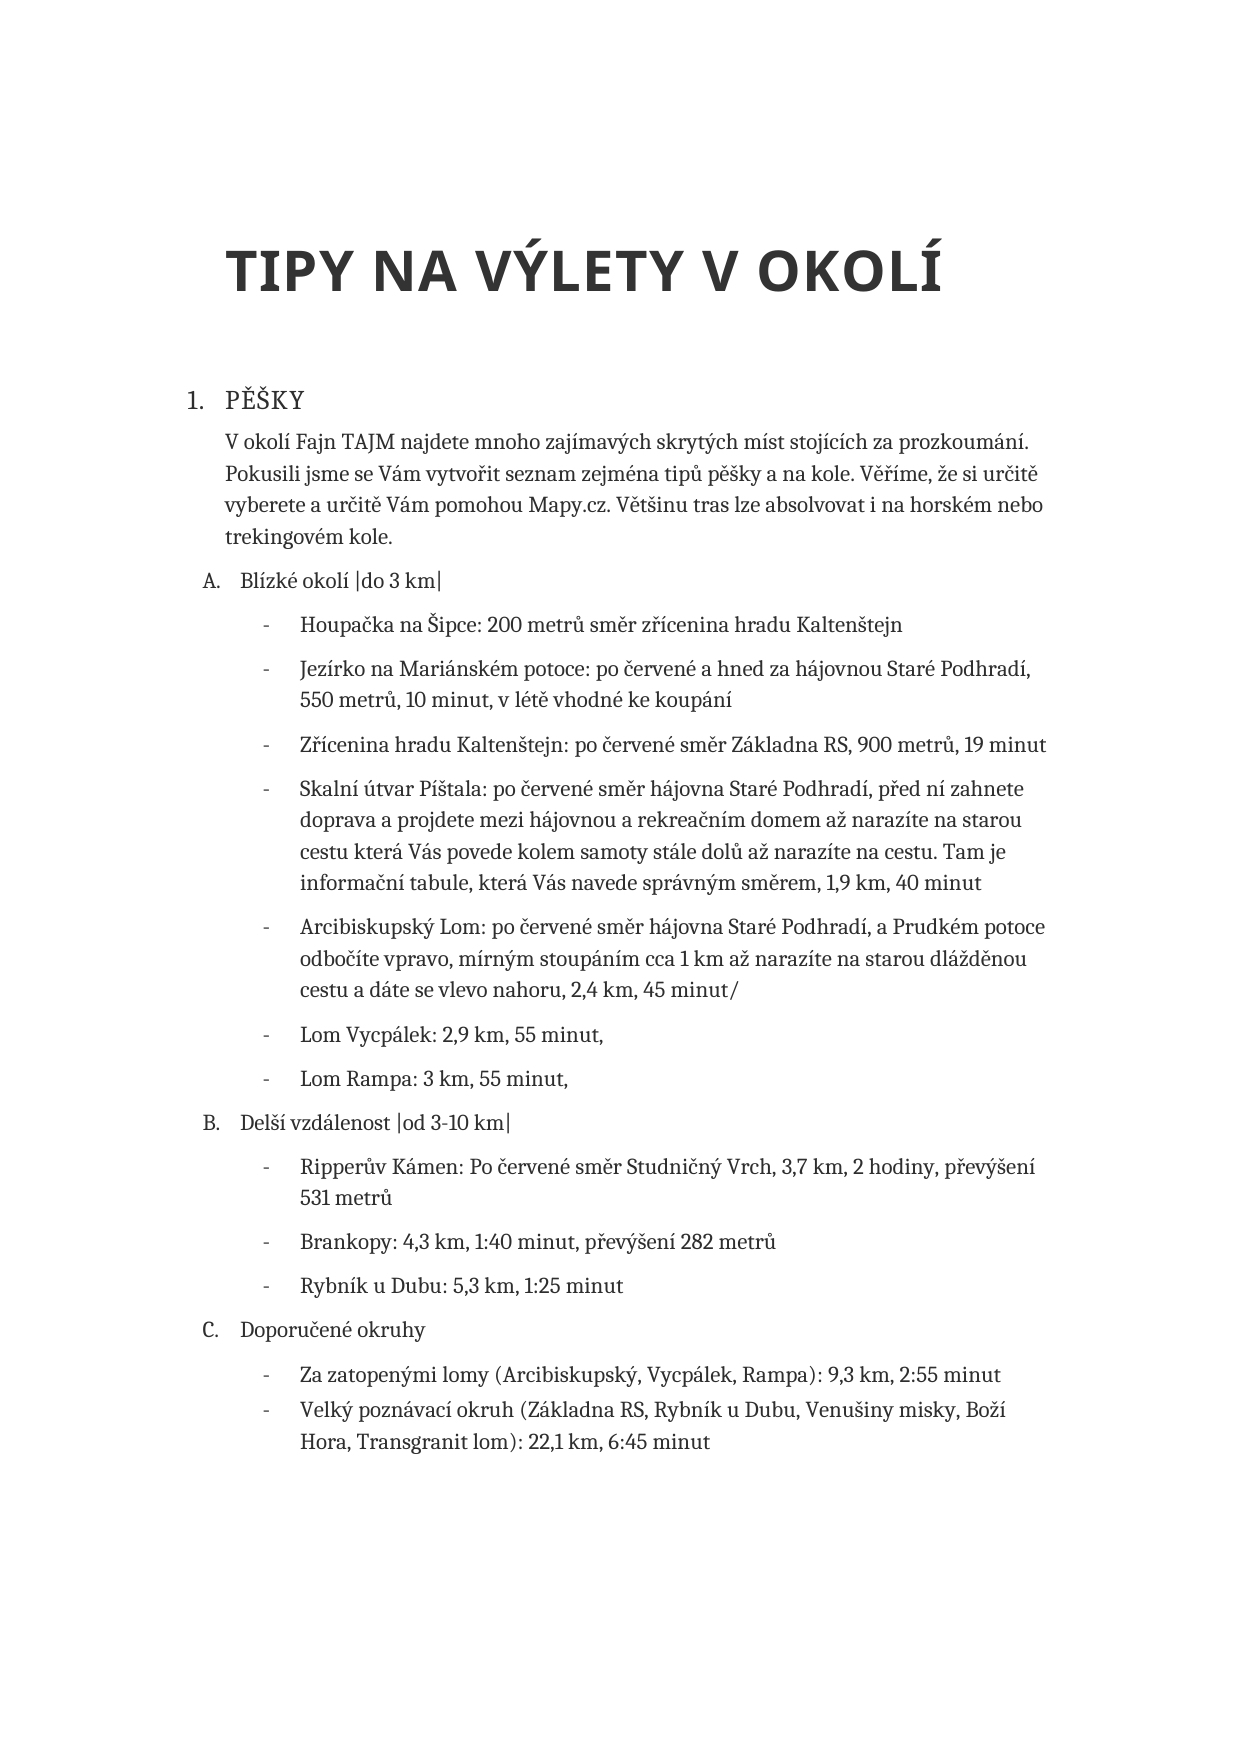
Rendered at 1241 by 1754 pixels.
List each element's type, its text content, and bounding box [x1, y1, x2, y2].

subtitle Lom Vycpálek: 2,9 km, 55 minut, [262, 1021, 1053, 1048]
subtitle Velký poznávací okruh (Základna RS, Rybník u Dubu, Venušiny misky, Boží Hora, Transgranit lom): 22,1 km, 6:45 minut [262, 1397, 1053, 1455]
subtitle Blízké okolí |do 3 km| [202, 568, 1053, 594]
subtitle Doporučené okruhy [202, 1317, 1053, 1344]
subtitle Brankopy: 4,3 km, 1:40 minut, převýšení 282 metrů [262, 1229, 1053, 1256]
subtitle Pěšky [187, 385, 1053, 416]
subtitle Houpačka na Šipce: 200 metrů směr zřícenina hradu Kaltenštejn [262, 612, 1053, 638]
text V okolí Fajn TAJM najdete mnoho zajímavých skrytých míst stojících za prozkoumání. Pokusili jsme se Vám vytvořit seznam zejména tipů pěšky a na kole. Věříme, že si určitě vyberete a určitě Vám pomohou Mapy.cz. Většinu tras lze absolvovat i na horském nebo trekingovém kole. [225, 429, 1053, 550]
subtitle Lom Rampa: 3 km, 55 minut, [262, 1065, 1053, 1092]
subtitle Tipy na výlety v okolí [225, 231, 1053, 307]
subtitle Zřícenina hradu Kaltenštejn: po červené směr Základna RS, 900 metrů, 19 minut [262, 731, 1053, 758]
subtitle Skalní útvar Píštala: po červené směr hájovna Staré Podhradí, před ní zahnete doprava a projdete mezi hájovnou a rekreačním domem až narazíte na starou cestu která Vás povede kolem samoty stále dolů až narazíte na cestu. Tam je informační tabule, která Vás navede správným směrem, 1,9 km, 40 minut [262, 775, 1053, 896]
subtitle Ripperův Kámen: Po červené směr Studničný Vrch, 3,7 km, 2 hodiny, převýšení 531 metrů [262, 1153, 1053, 1211]
subtitle Rybník u Dubu: 5,3 km, 1:25 minut [262, 1273, 1053, 1299]
subtitle Jezírko na Mariánském potoce: po červené a hned za hájovnou Staré Podhradí, 550 metrů, 10 minut, v létě vhodné ke koupání [262, 656, 1053, 714]
subtitle Arcibiskupský Lom: po červené směr hájovna Staré Podhradí, a Prudkém potoce odbočíte vpravo, mírným stoupáním cca 1 km až narazíte na starou dlážděnou cestu a dáte se vlevo nahoru, 2,4 km, 45 minut/ [262, 914, 1053, 1004]
subtitle Delší vzdálenost |od 3-10 km| [202, 1109, 1053, 1136]
subtitle Za zatopenými lomy (Arcibiskupský, Vycpálek, Rampa): 9,3 km, 2:55 minut [262, 1361, 1053, 1388]
